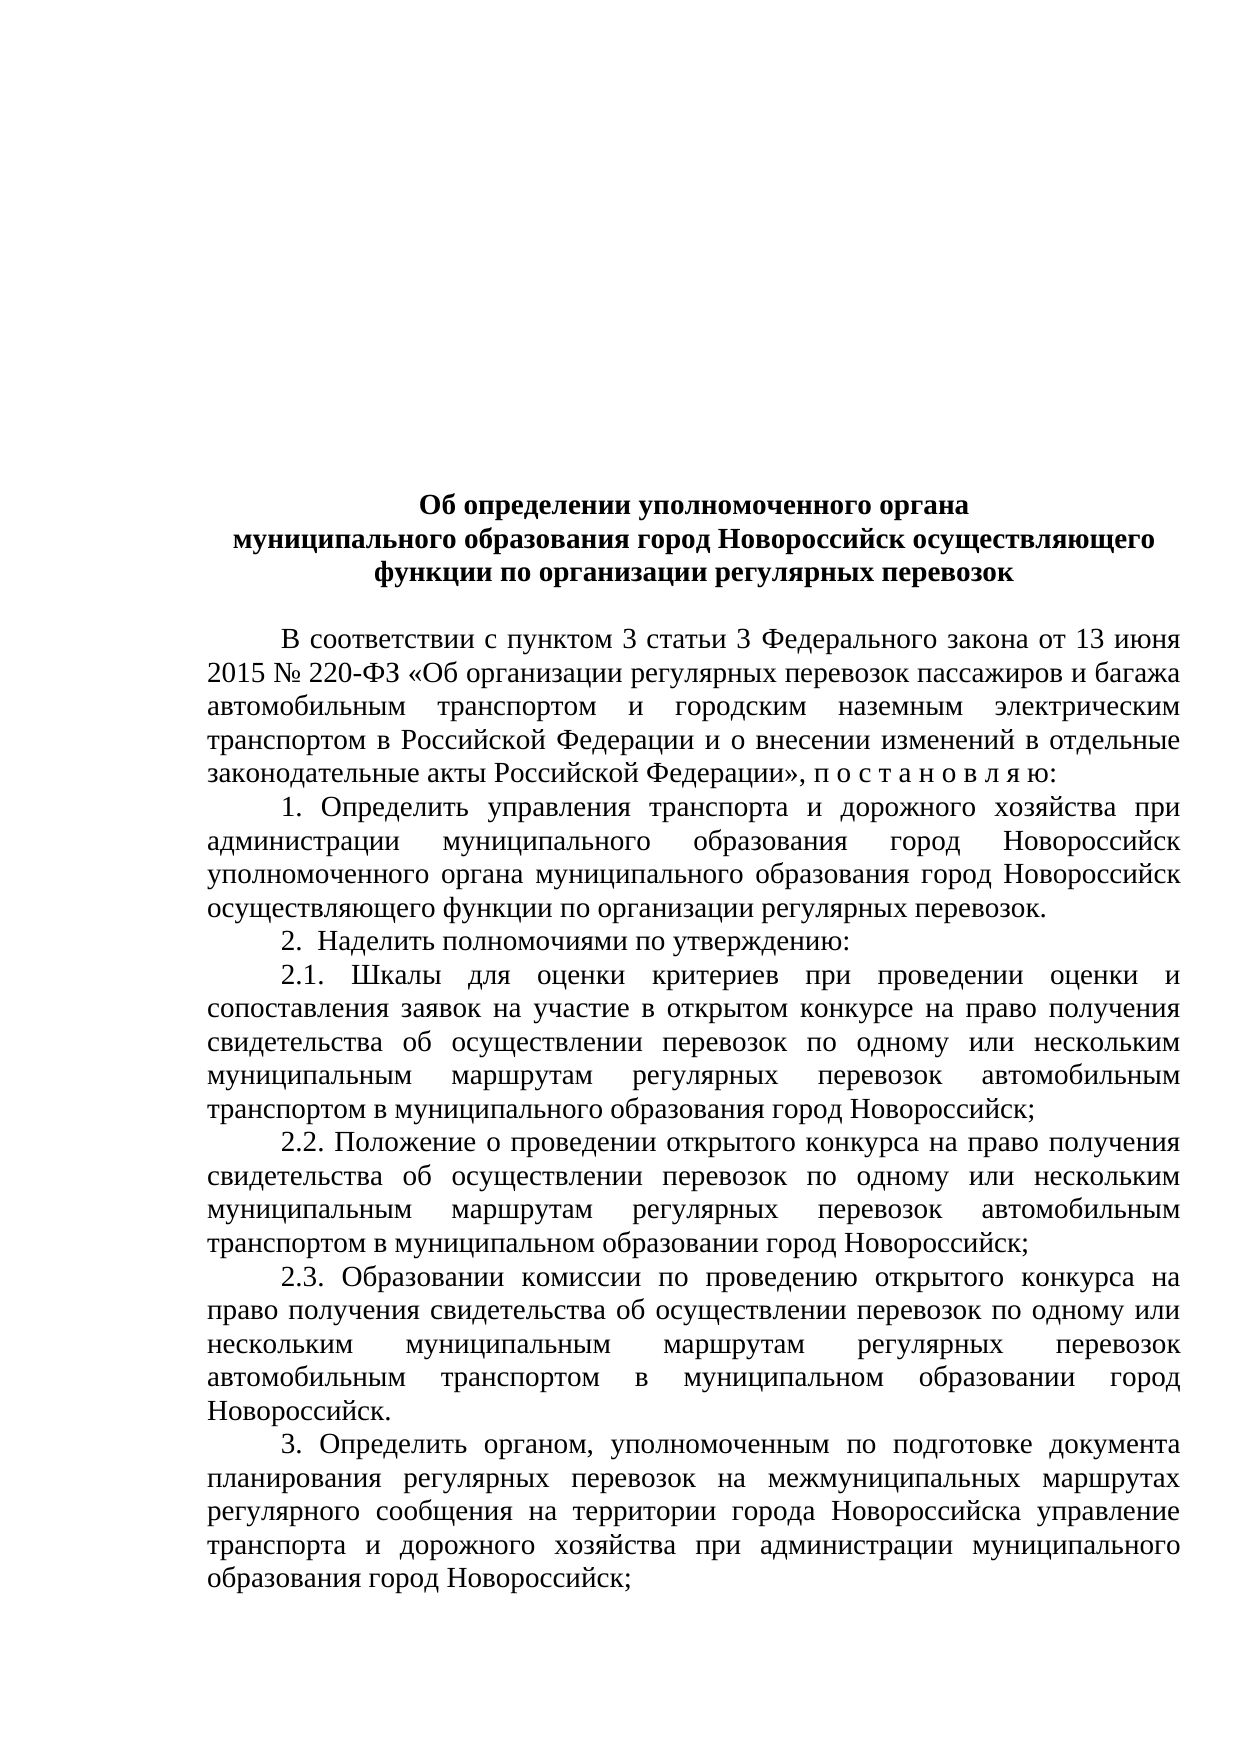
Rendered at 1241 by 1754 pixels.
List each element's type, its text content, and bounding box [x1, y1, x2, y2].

text 3. Определить органом, уполномоченным по подготовке документа планирования регулярных перевозок на межмуниципальных маршрутах регулярного сообщения на территории города Новороссийска управление транспорта и дорожного хозяйства при администрации муниципального образования город Новороссийск; [207, 1426, 1181, 1594]
text 2.1. Шкалы для оценки критериев при проведении оценки и сопоставления заявок на участие в открытом конкурсе на право получения свидетельства об осуществлении перевозок по одному или нескольким муниципальным маршрутам регулярных перевозок автомобильным транспортом в муниципального образования город Новороссийск; [207, 957, 1181, 1124]
text Об определении уполномоченного органа [207, 487, 1181, 521]
text 2.2. Положение о проведении открытого конкурса на право получения свидетельства об осуществлении перевозок по одному или нескольким муниципальным маршрутам регулярных перевозок автомобильным транспортом в муниципальном образовании город Новороссийск; [207, 1124, 1181, 1259]
text 2. Наделить полномочиями по утверждению: [207, 923, 1181, 957]
text 1. Определить управления транспорта и дорожного хозяйства при администрации муниципального образования город Новороссийск уполномоченного органа муниципального образования город Новороссийск осуществляющего функции по организации регулярных перевозок. [207, 789, 1181, 923]
text муниципального образования город Новороссийск осуществляющего функции по организации регулярных перевозок [207, 521, 1181, 588]
text 2.3. Образовании комиссии по проведению открытого конкурса на право получения свидетельства об осуществлении перевозок по одному или нескольким муниципальным маршрутам регулярных перевозок автомобильным транспортом в муниципальном образовании город Новороссийск. [207, 1259, 1181, 1426]
text В соответствии с пунктом 3 статьи 3 Федерального закона от 13 июня 2015 № 220-ФЗ «Об организации регулярных перевозок пассажиров и багажа автомобильным транспортом и городским наземным электрическим транспортом в Российской Федерации и о внесении изменений в отдельные законодательные акты Российской Федерации», п о с т а н о в л я ю: [207, 621, 1181, 789]
